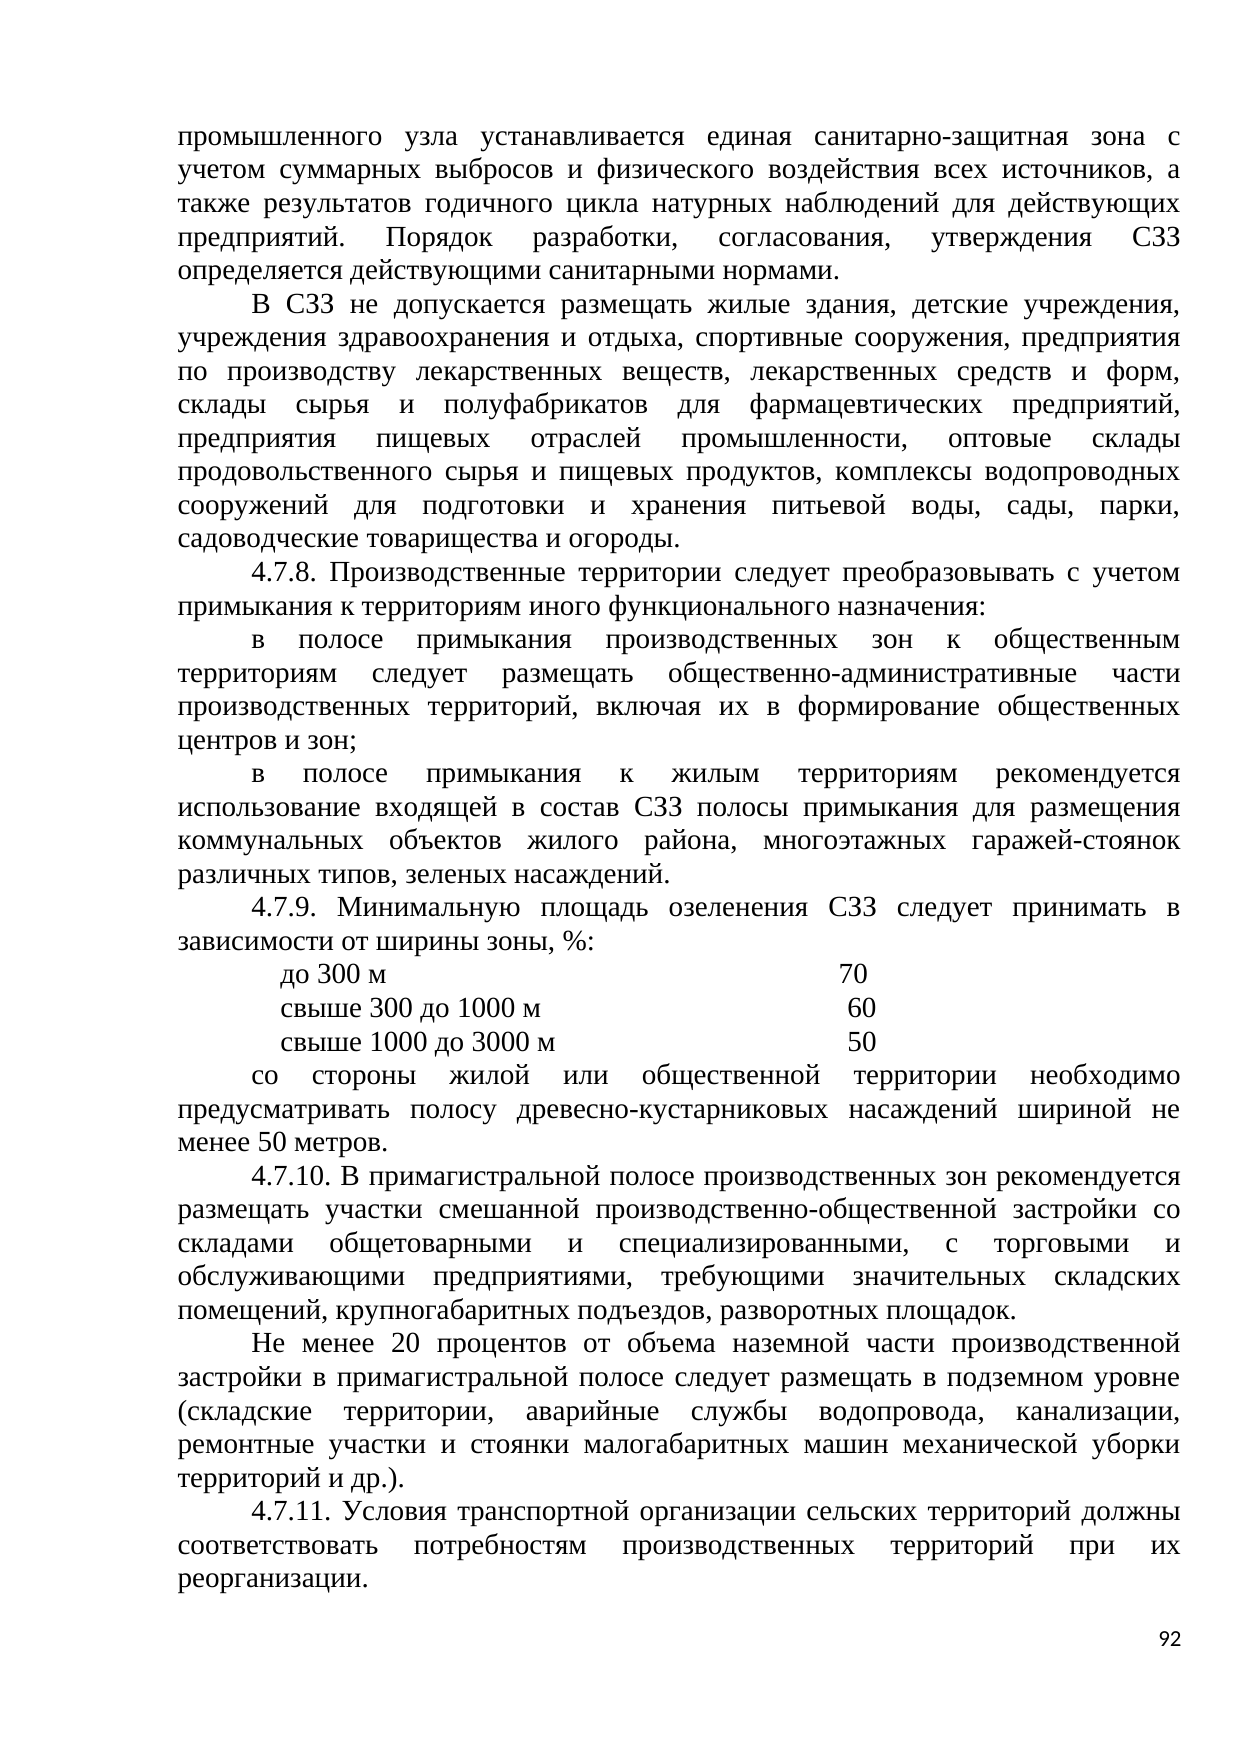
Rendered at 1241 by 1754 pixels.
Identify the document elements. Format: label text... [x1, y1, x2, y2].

text В СЗЗ не допускается размещать жилые здания, детские учреждения, учреждения здравоохранения и отдыха, спортивные сооружения, предприятия по производству лекарственных веществ, лекарственных средств и форм, склады сырья и полуфабрикатов для фармацевтических предприятий, предприятия пищевых отраслей промышленности, оптовые склады продовольственного сырья и пищевых продуктов, комплексы водопроводных сооружений для подготовки и хранения питьевой воды, сады, парки, садоводческие товарищества и огороды. [177, 286, 1181, 554]
text со стороны жилой или общественной территории необходимо предусматривать полосу древесно-кустарниковых насаждений шириной не менее 50 метров. [177, 1057, 1181, 1158]
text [177, 118, 1181, 286]
text Не менее 20 процентов от объема наземной части производственной застройки в примагистральной полосе следует размещать в подземном уровне (складские территории, аварийные службы водопровода, канализации, ремонтные участки и стоянки малогабаритных машин механической уборки территорий и др.). [177, 1326, 1181, 1493]
text 4.7.9. Минимальную площадь озеленения СЗЗ следует принимать в зависимости от ширины зоны, %: [177, 889, 1181, 957]
text 4.7.8. Производственные территории следует преобразовывать с учетом примыкания к территориям иного функционального назначения: [177, 554, 1181, 621]
text свыше 1000 до 3000 м 50 [177, 1024, 1181, 1057]
text до 300 м 70 [177, 957, 1181, 990]
text 4.7.10. В примагистральной полосе производственных зон рекомендуется размещать участки смешанной производственно-общественной застройки со складами общетоварными и специализированными, с торговыми и обслуживающими предприятиями, требующими значительных складских помещений, крупногабаритных подъездов, разворотных площадок. [177, 1158, 1181, 1326]
text в полосе примыкания к жилым территориям рекомендуется использование входящей в состав СЗЗ полосы примыкания для размещения коммунальных объектов жилого района, многоэтажных гаражей-стоянок различных типов, зеленых насаждений. [177, 755, 1181, 889]
text в полосе примыкания производственных зон к общественным территориям следует размещать общественно-административные части производственных территорий, включая их в формирование общественных центров и зон; [177, 621, 1181, 755]
text 4.7.11. Условия транспортной организации сельских территорий должны соответствовать потребностям производственных территорий при их реорганизации. [177, 1493, 1181, 1594]
text свыше 300 до 1000 м 60 [177, 990, 1181, 1024]
